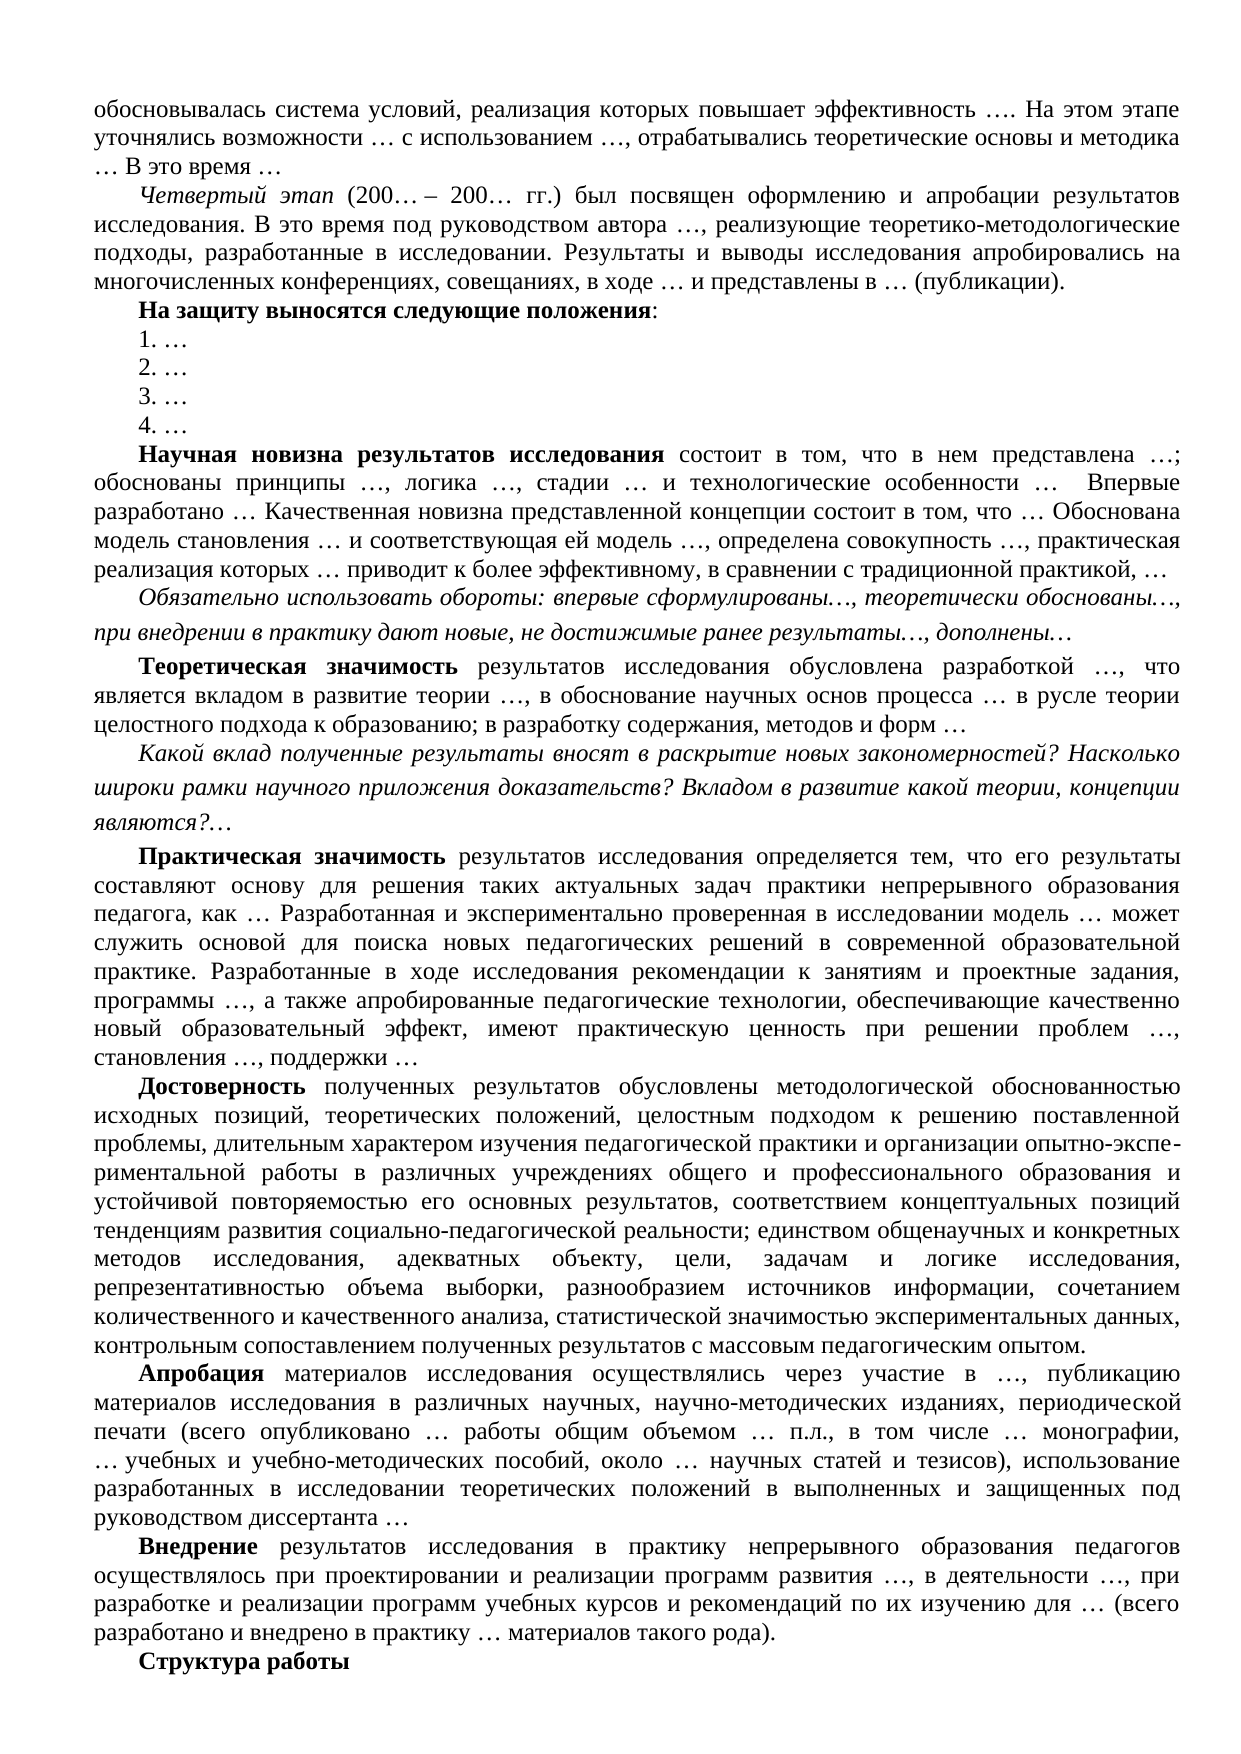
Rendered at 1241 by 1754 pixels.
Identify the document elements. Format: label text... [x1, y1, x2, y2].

text Четвертый этап (200… – 200… гг.) был посвящен оформлению и апробации результатов исследования. В это время под руководством автора …, реализующие теоретико-методологические подходы, разработанные в исследовании. Результаты и выводы исследования апробировались на многочисленных конференциях, совещаниях, в ходе … и представлены в … (публикации). [94, 180, 1181, 295]
text Практическая значимость результатов исследования определяется тем, что его результаты составляют основу для решения таких актуальных задач практики непрерывного образования педагога, как … Разработанная и экспериментально проверенная в исследовании модель … может служить основой для поиска новых педагогических решений в современной образовательной практике. Разработанные в ходе исследования рекомендации к занятиям и проектные задания, программы …, а также апробированные педагогические технологии, обеспечивающие качественно новый образовательный эффект, имеют практическую ценность при решении проблем …, становления …, поддержки … [94, 841, 1181, 1071]
text 3. … [94, 381, 1181, 410]
text Обязательно использовать обороты: впервые сформулированы…, теоретически обоснованы…, при внедрении в практику дают новые, не достижимые ранее результаты…, дополнены… [94, 582, 1181, 646]
text Структура работы [94, 1646, 1181, 1675]
text Теоретическая значимость результатов исследования обусловлена разработкой …, что является вкладом в развитие теории …, в обоснование научных основ процесса … в русле теории целостного подхода к образованию; в разработку содержания, методов и форм … [94, 651, 1181, 738]
text Достоверность полученных результатов обусловлены методологической обоснованностью исходных позиций, теоретических положений, целостным подходом к решению поставленной проблемы, длительным характером изучения педагогической практики и организации опытно-экспериментальной работы в различных учреждениях общего и профессионального образования и устойчивой повторяемостью его основных результатов, соответствием концептуальных позиций тенденциям развития социально-педагогической реальности; единством общенаучных и конкретных методов исследования, адекватных объекту, цели, задачам и логике исследования, репрезентативностью объема выборки, разнообразием источников информации, сочетанием количественного и качественного анализа, статистической значимостью экспериментальных данных, контрольным сопоставлением полученных результатов с массовым педагогическим опытом. [94, 1071, 1181, 1358]
text Научная новизна результатов исследования состоит в том, что в нем представлена …; обоснованы принципы …, логика …, стадии … и технологические особенности … Впервые разработано … Качественная новизна представленной концепции состоит в том, что … Обоснована модель становления … и соответствующая ей модель …, определена совокупность …, практическая реализация которых … приводит к более эффективному, в сравнении с традиционной практикой, … [94, 439, 1181, 582]
text Какой вклад полученные результаты вносят в раскрытие новых закономерностей? Насколько широки рамки научного приложения доказательств? Вкладом в развитие какой теории, концепции являются?… [94, 738, 1181, 835]
text 1. … [94, 324, 1181, 352]
text На защиту выносятся следующие положения: [94, 295, 1181, 324]
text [94, 94, 1181, 180]
text 4. … [94, 410, 1181, 439]
text Внедрение результатов исследования в практику непрерывного образования педагогов осуществлялось при проектировании и реализации программ развития …, в деятельности …, при разработке и реализации программ учебных курсов и рекомендаций по их изучению для … (всего разработано и внедрено в практику … материалов такого рода). [94, 1531, 1181, 1646]
text 2. … [94, 352, 1181, 381]
text Апробация материалов исследования осуществлялись через участие в …, публикацию материалов исследования в различных научных, научно-методических изданиях, периодической печати (всего опубликовано … работы общим объемом … п.л., в том числе … монографии, … учебных и учебно-методических пособий, около … научных статей и тезисов), использование разработанных в исследовании теоретических положений в выполненных и защищенных под руководством диссертанта … [94, 1358, 1181, 1531]
